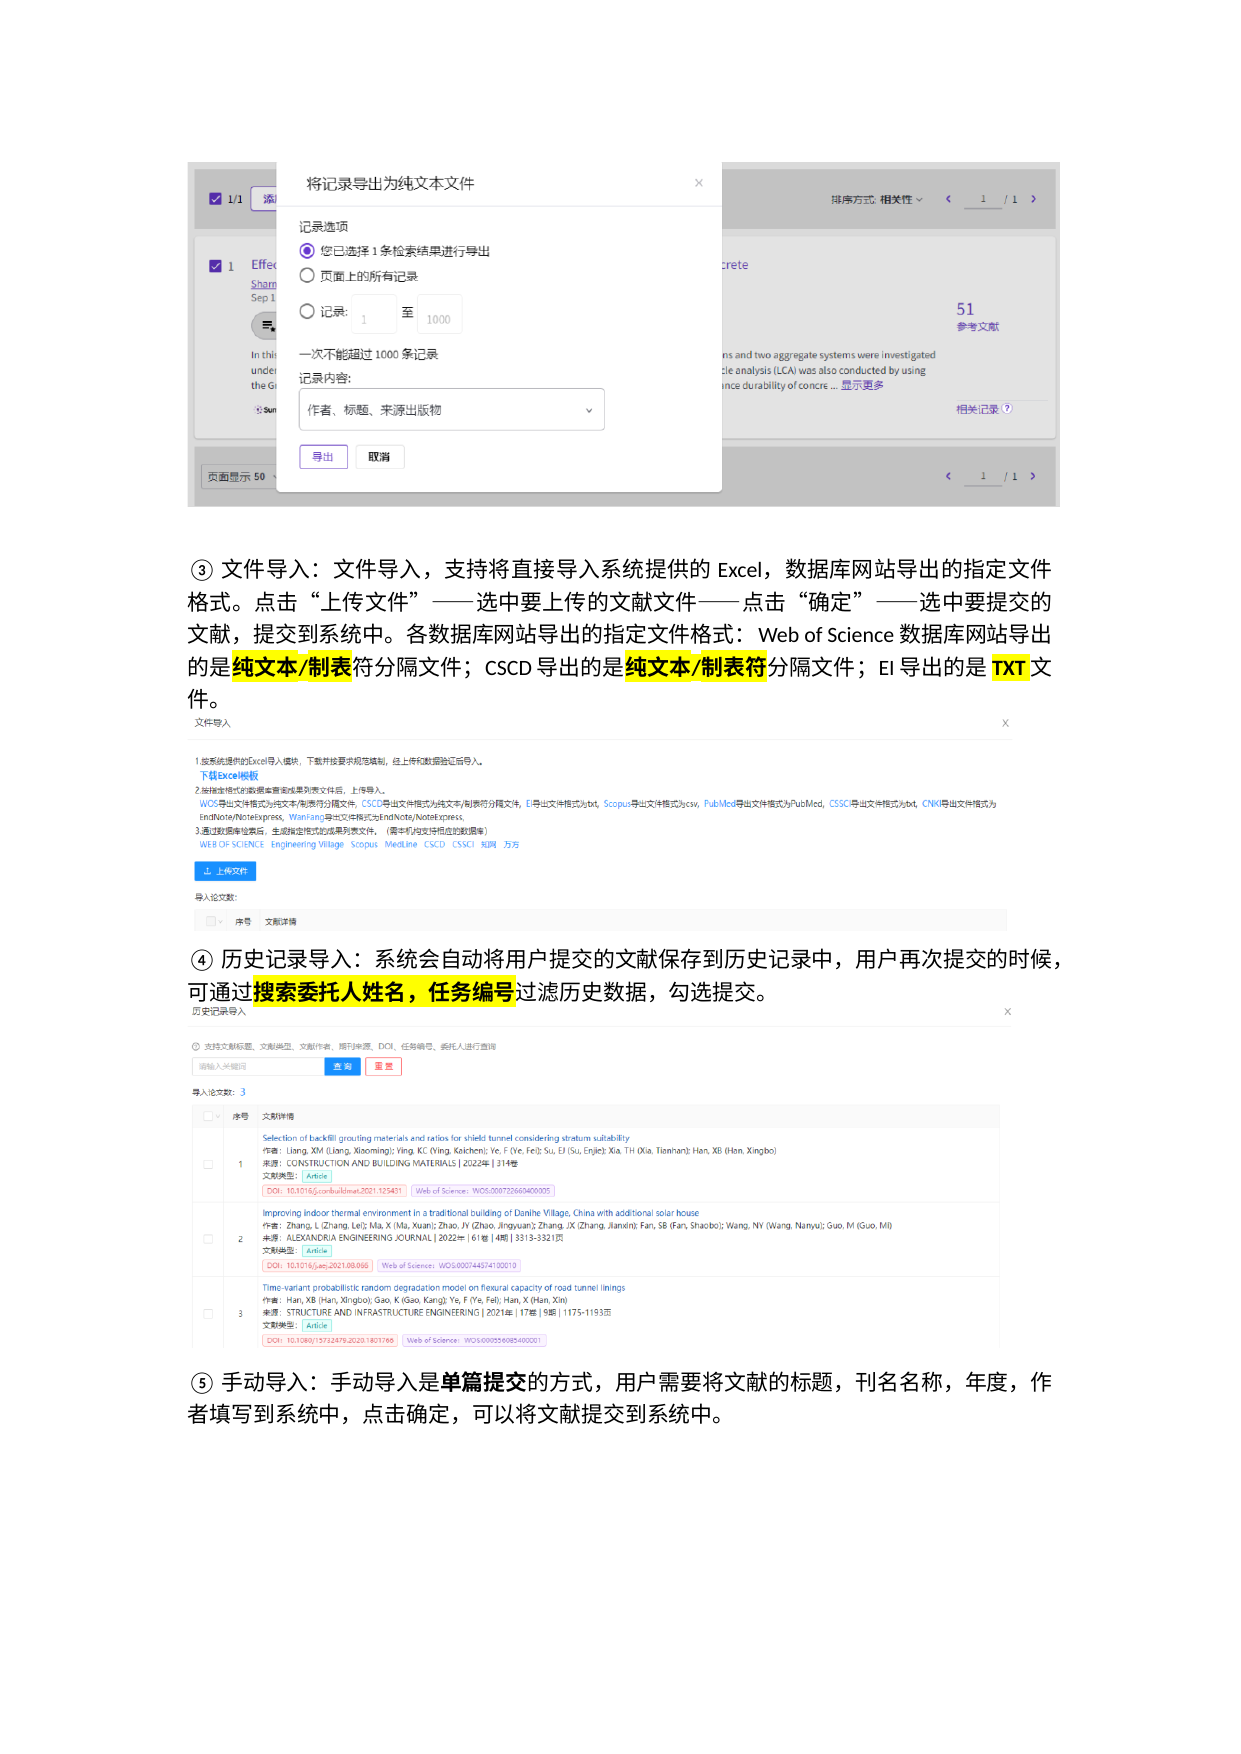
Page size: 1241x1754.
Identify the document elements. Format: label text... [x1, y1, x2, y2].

picture [187, 162, 1060, 507]
text ③文件导入：文件导入，支持将直接导入系统提供的Excel，数据库网站导出的指定文件格式。点击“上传文件”——选中要上传的文献文件——点击“确定”——选中要提交的文献，提交到系统中。各数据库网站导出的指定文件格式：Web of Science 数据库网站导出的是纯文本/制表符分隔文件；CSCD导出的是纯文本/制表符分隔文件；EI导出的是TXT文件。 [187, 552, 1053, 714]
picture [187, 1007, 1012, 1348]
text ⑤手动导入：手动导入是单篇提交的方式，用户需要将文献的标题，刊名名称，年度，作者填写到系统中，点击确定，可以将文献提交到系统中。 [187, 1364, 1053, 1429]
text ④历史记录导入：系统会自动将用户提交的文献保存到历史记录中，用户再次提交的时候，可通过搜索委托人姓名，任务编号过滤历史数据，勾选提交。 [187, 942, 1053, 1007]
picture [187, 714, 1013, 931]
